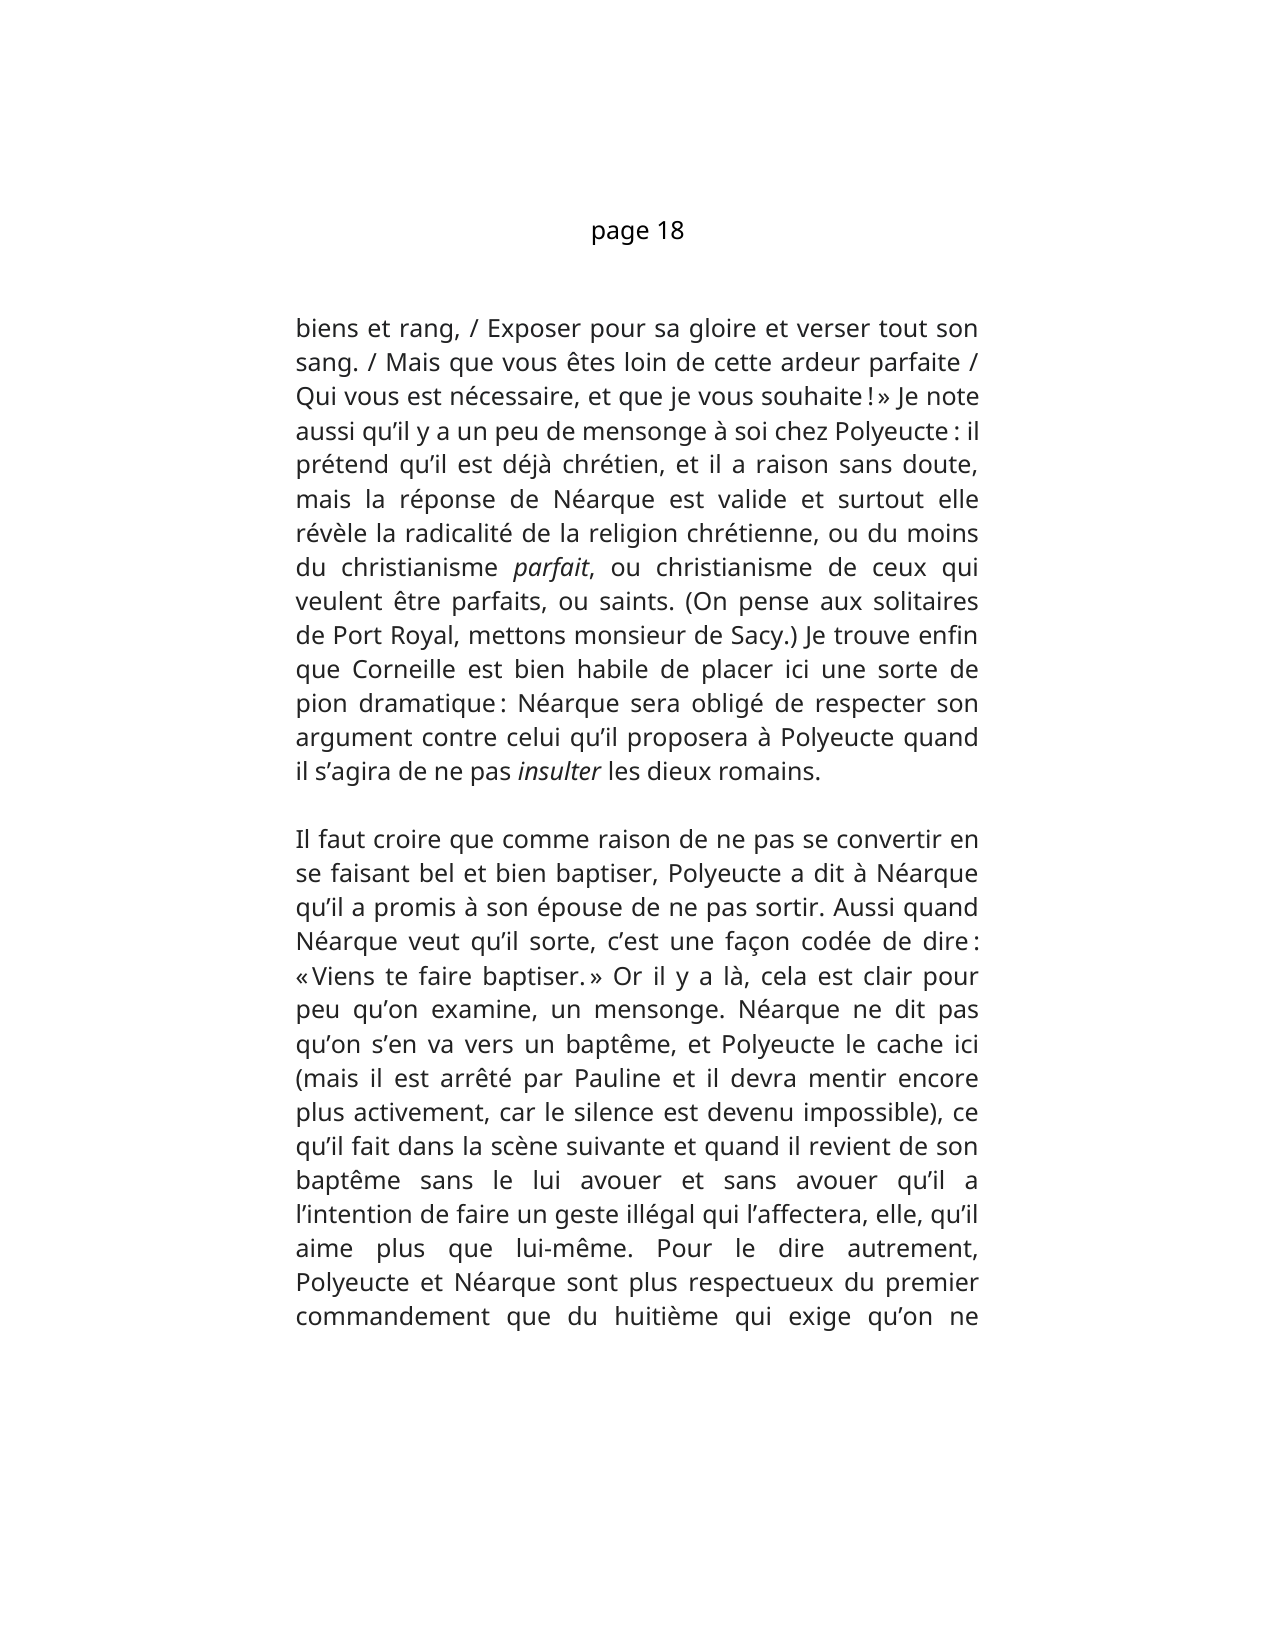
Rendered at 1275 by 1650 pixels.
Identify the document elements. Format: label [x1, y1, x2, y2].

text [295, 822, 980, 1333]
text [295, 311, 980, 788]
